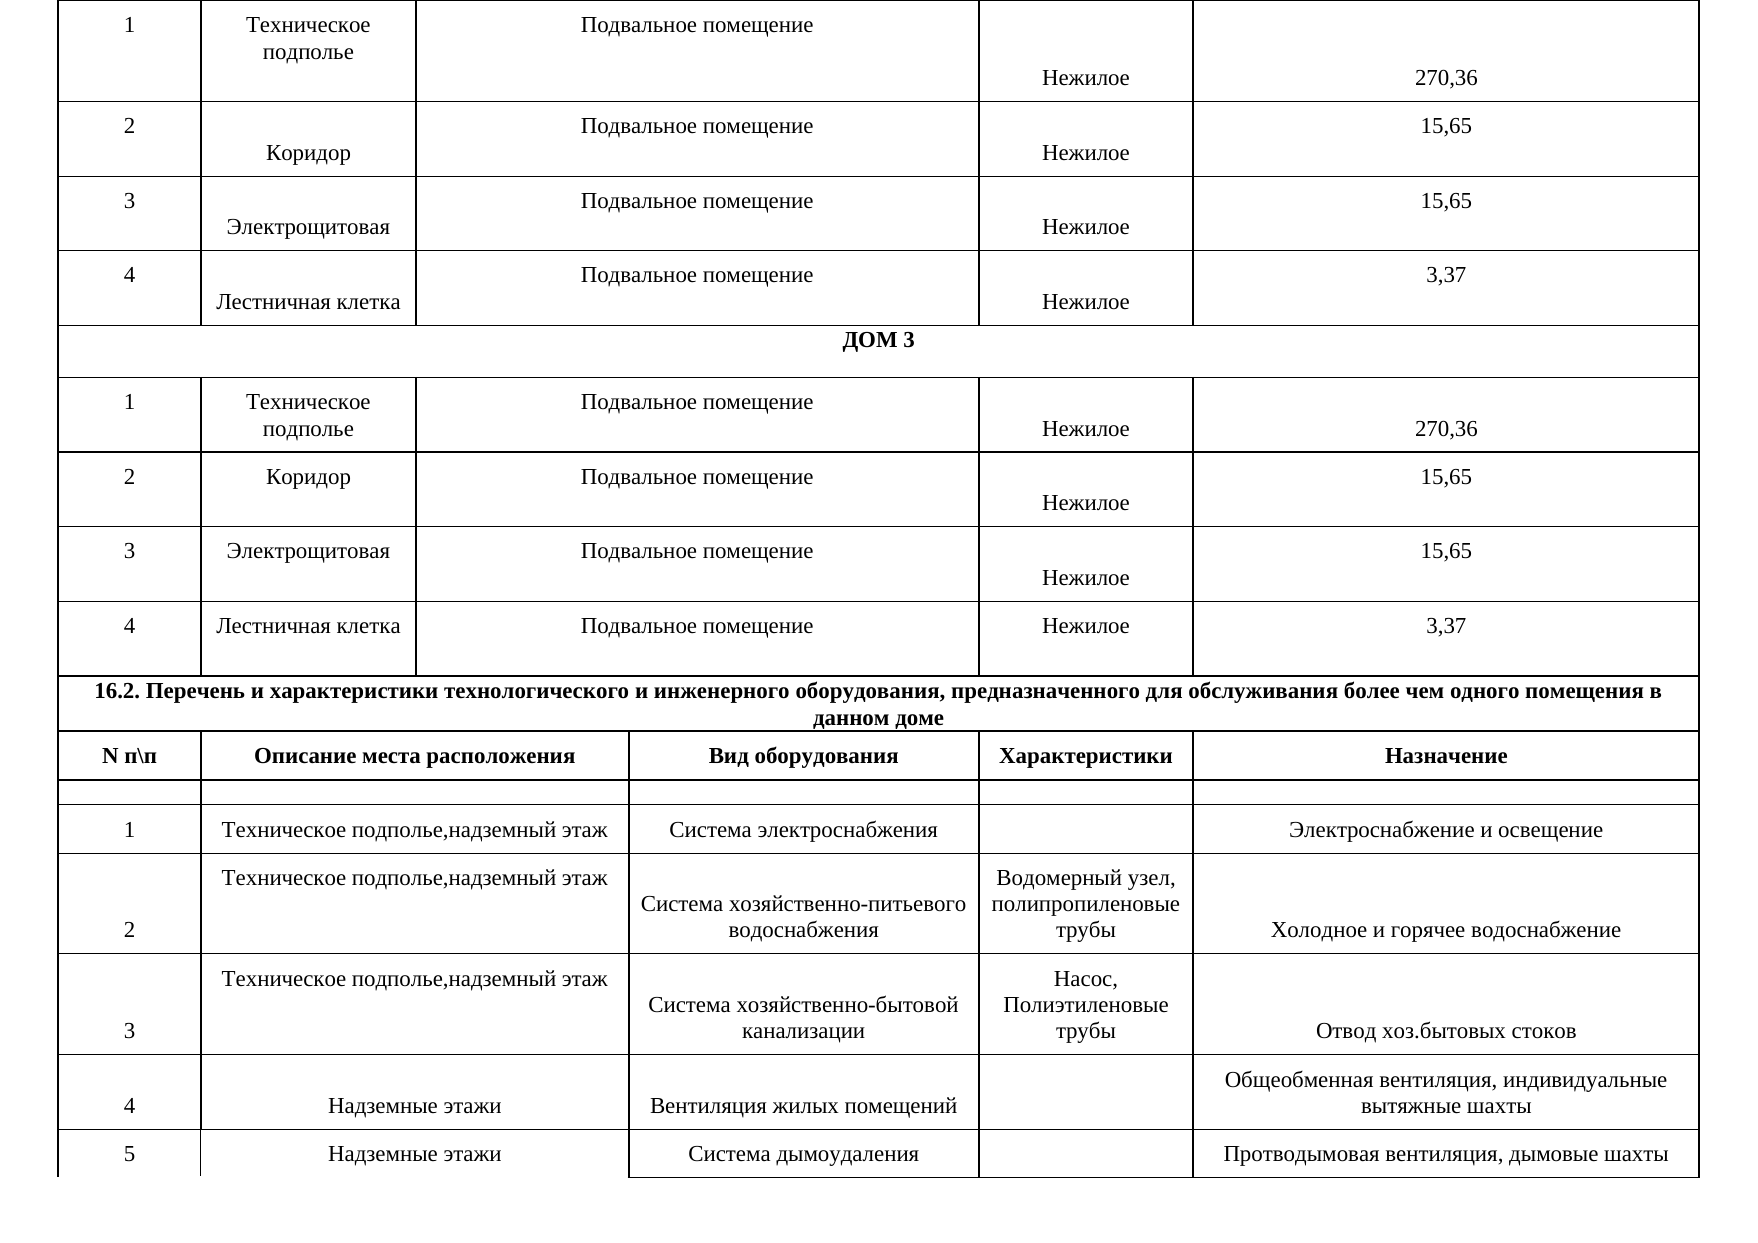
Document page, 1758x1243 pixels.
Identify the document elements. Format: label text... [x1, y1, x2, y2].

table_cell [630, 781, 978, 804]
table_cell Техническое подполье,надземный этаж [202, 954, 628, 1054]
table_cell Нежилое [980, 177, 1192, 250]
table_cell Электрощитовая [202, 177, 415, 250]
table_cell Описание места расположения [202, 732, 628, 779]
table_cell Вентиляция жилых помещений [630, 1055, 978, 1129]
table_cell Протводымовая вентиляция, дымовые шахты [1194, 1130, 1698, 1177]
table_cell Водомерный узел, полипропиленовые трубы [980, 854, 1192, 953]
table_cell Подвальное помещение [417, 1, 978, 101]
table_cell 1 [59, 805, 200, 852]
table_cell 4 [59, 602, 200, 675]
table_cell 3 [59, 177, 200, 250]
table_cell 4 [59, 251, 200, 325]
table_cell Электрощитовая [202, 527, 415, 601]
table_cell 1 [59, 1, 200, 101]
table_cell ДОМ 3 [59, 326, 1698, 377]
table_cell Вид оборудования [630, 732, 978, 779]
table_cell Нежилое [980, 378, 1192, 451]
table_cell Нежилое [980, 602, 1192, 675]
table_cell 270,36 [1194, 1, 1698, 101]
table_cell 16.2. Перечень и характеристики технологического и инженерного оборудования, предназначенного для обслуживания более чем одного помещения в данном доме [59, 677, 1698, 730]
table_cell Система хозяйственно-бытовой канализации [630, 954, 978, 1054]
table_cell Назначение [1194, 732, 1698, 779]
table_cell Подвальное помещение [417, 453, 978, 526]
table_cell 2 [59, 453, 200, 526]
table_cell Подвальное помещение [417, 102, 978, 176]
table_cell Нежилое [980, 102, 1192, 176]
table_cell [980, 1055, 1192, 1129]
table_cell 270,36 [1194, 378, 1698, 451]
table_cell Техническое подполье [202, 1, 415, 101]
table_cell [202, 781, 628, 804]
table_cell Нежилое [980, 251, 1192, 325]
table_cell N п\п [59, 732, 200, 779]
table_cell Надземные этажи [202, 1055, 628, 1129]
table_cell Нежилое [980, 1, 1192, 101]
table_cell Система дымоудаления [630, 1130, 978, 1177]
table_cell Подвальное помещение [417, 378, 978, 451]
table_cell 4 [59, 1055, 200, 1129]
table_cell 15,65 [1194, 177, 1698, 250]
table_cell Надземные этажи [201, 1130, 628, 1177]
table_cell Отвод хоз.бытовых стоков [1194, 954, 1698, 1054]
table_cell Лестничная клетка [202, 602, 415, 675]
table_cell Насос, Полиэтиленовые трубы [980, 954, 1192, 1054]
table_cell Лестничная клетка [202, 251, 415, 325]
table_cell Подвальное помещение [417, 527, 978, 601]
table_cell [59, 781, 200, 804]
table_cell Техническое подполье,надземный этаж [202, 854, 628, 953]
table_cell Характеристики [980, 732, 1192, 779]
table_cell 5 [59, 1130, 201, 1177]
table_cell 15,65 [1194, 527, 1698, 601]
table_cell 15,65 [1194, 102, 1698, 176]
table_cell [980, 781, 1192, 804]
table_cell Нежилое [980, 527, 1192, 601]
table_cell Коридор [202, 102, 415, 176]
table_cell [1194, 781, 1698, 804]
table_cell Подвальное помещение [417, 602, 978, 675]
table_cell Коридор [202, 453, 415, 526]
table_cell [980, 1130, 1192, 1177]
table_cell Система хозяйственно-питьевого водоснабжения [630, 854, 978, 953]
table_cell Система электроснабжения [630, 805, 978, 852]
table_cell Техническое подполье [202, 378, 415, 451]
table_cell 2 [59, 102, 200, 176]
table_cell 3 [59, 527, 200, 601]
table_cell Подвальное помещение [417, 177, 978, 250]
table_cell 2 [59, 854, 200, 953]
table_cell 3 [59, 954, 200, 1054]
table_cell Нежилое [980, 453, 1192, 526]
table_cell Электроснабжение и освещение [1194, 805, 1698, 852]
table_cell 3,37 [1194, 251, 1698, 325]
table_cell [980, 805, 1192, 852]
table_cell 15,65 [1194, 453, 1698, 526]
table_cell Холодное и горячее водоснабжение [1194, 854, 1698, 953]
table_cell Общеобменная вентиляция, индивидуальные вытяжные шахты [1194, 1055, 1698, 1129]
table_cell Подвальное помещение [417, 251, 978, 325]
table_cell 3,37 [1194, 602, 1698, 675]
table_cell Техническое подполье,надземный этаж [202, 805, 628, 852]
table_cell 1 [59, 378, 200, 451]
